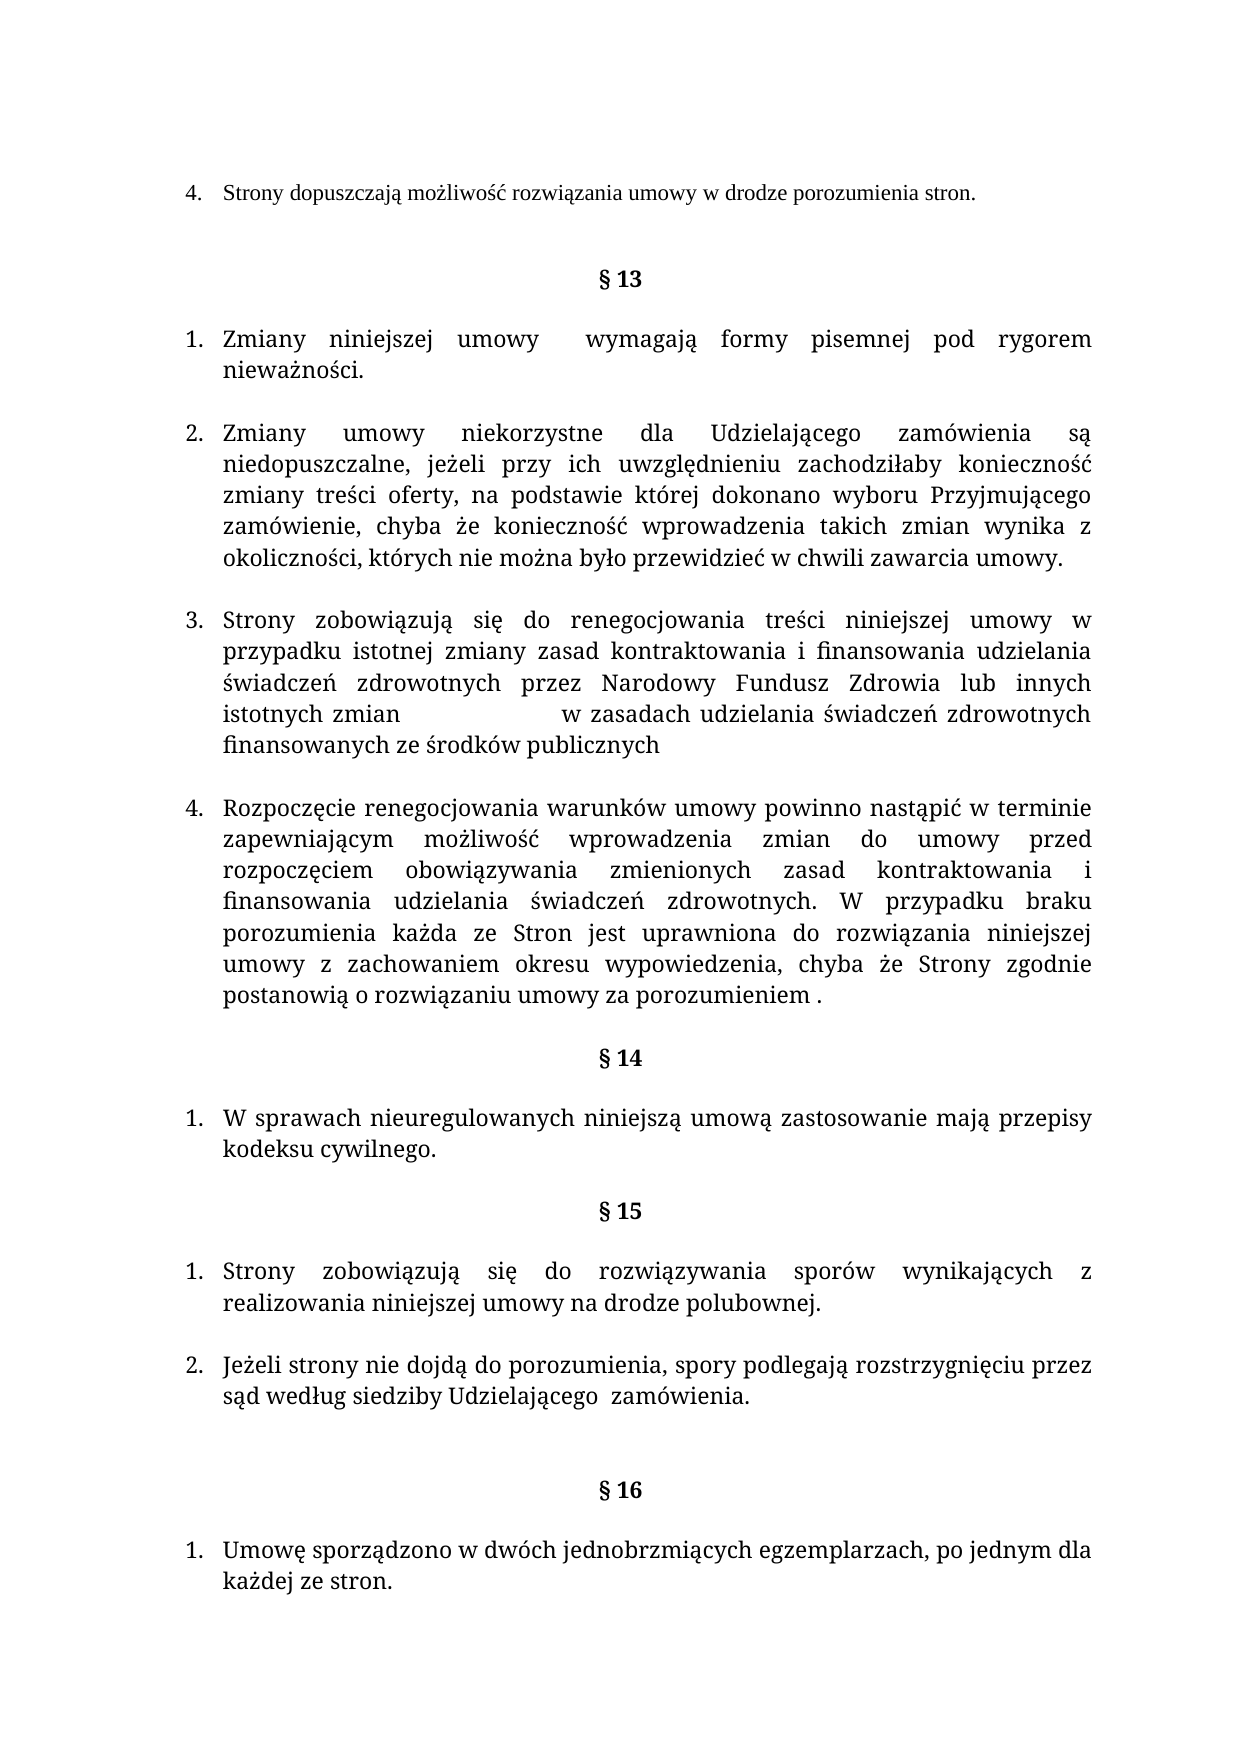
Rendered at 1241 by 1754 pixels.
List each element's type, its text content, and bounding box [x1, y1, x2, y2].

list Rozpoczęcie renegocjowania warunków umowy powinno nastąpić w terminie zapewniającym możliwość wprowadzenia zmian do umowy przed rozpoczęciem obowiązywania zmienionych zasad kontraktowania i finansowania udzielania świadczeń zdrowotnych. W przypadku braku porozumienia każda ze Stron jest uprawniona do rozwiązania niniejszej umowy z zachowaniem okresu wypowiedzenia, chyba że Strony zgodnie postanowią o rozwiązaniu umowy za porozumieniem . [185, 792, 1093, 1010]
list Jeżeli strony nie dojdą do porozumienia, spory podlegają rozstrzygnięciu przez sąd według siedziby Udzielającego zamówienia. [185, 1349, 1093, 1412]
list Umowę sporządzono w dwóch jednobrzmiących egzemplarzach, po jednym dla każdej ze stron. [185, 1534, 1093, 1597]
text § 13 [148, 263, 1093, 294]
list Zmiany niniejszej umowy wymagają formy pisemnej pod rygorem nieważności. [185, 323, 1093, 385]
list W sprawach nieuregulowanych niniejszą umową zastosowanie mają przepisy kodeksu cywilnego. [185, 1102, 1093, 1164]
list Zmiany umowy niekorzystne dla Udzielającego zamówienia są niedopuszczalne, jeżeli przy ich uwzględnieniu zachodziłaby konieczność zmiany treści oferty, na podstawie której dokonano wyboru Przyjmującego zamówienie, chyba że konieczność wprowadzenia takich zmian wynika z okoliczności, których nie można było przewidzieć w chwili zawarcia umowy. [185, 417, 1093, 573]
list Strony zobowiązują się do renegocjowania treści niniejszej umowy w przypadku istotnej zmiany zasad kontraktowania i finansowania udzielania świadczeń zdrowotnych przez Narodowy Fundusz Zdrowia lub innych istotnych zmian w zasadach udzielania świadczeń zdrowotnych finansowanych ze środków publicznych [185, 604, 1093, 760]
text § 16 [148, 1474, 1093, 1505]
list Strony dopuszczają możliwość rozwiązania umowy w drodze porozumienia stron. [185, 179, 1093, 205]
list Strony zobowiązują się do rozwiązywania sporów wynikających z realizowania niniejszej umowy na drodze polubownej. [185, 1255, 1093, 1318]
text § 14 [148, 1042, 1093, 1073]
text § 15 [148, 1195, 1093, 1227]
